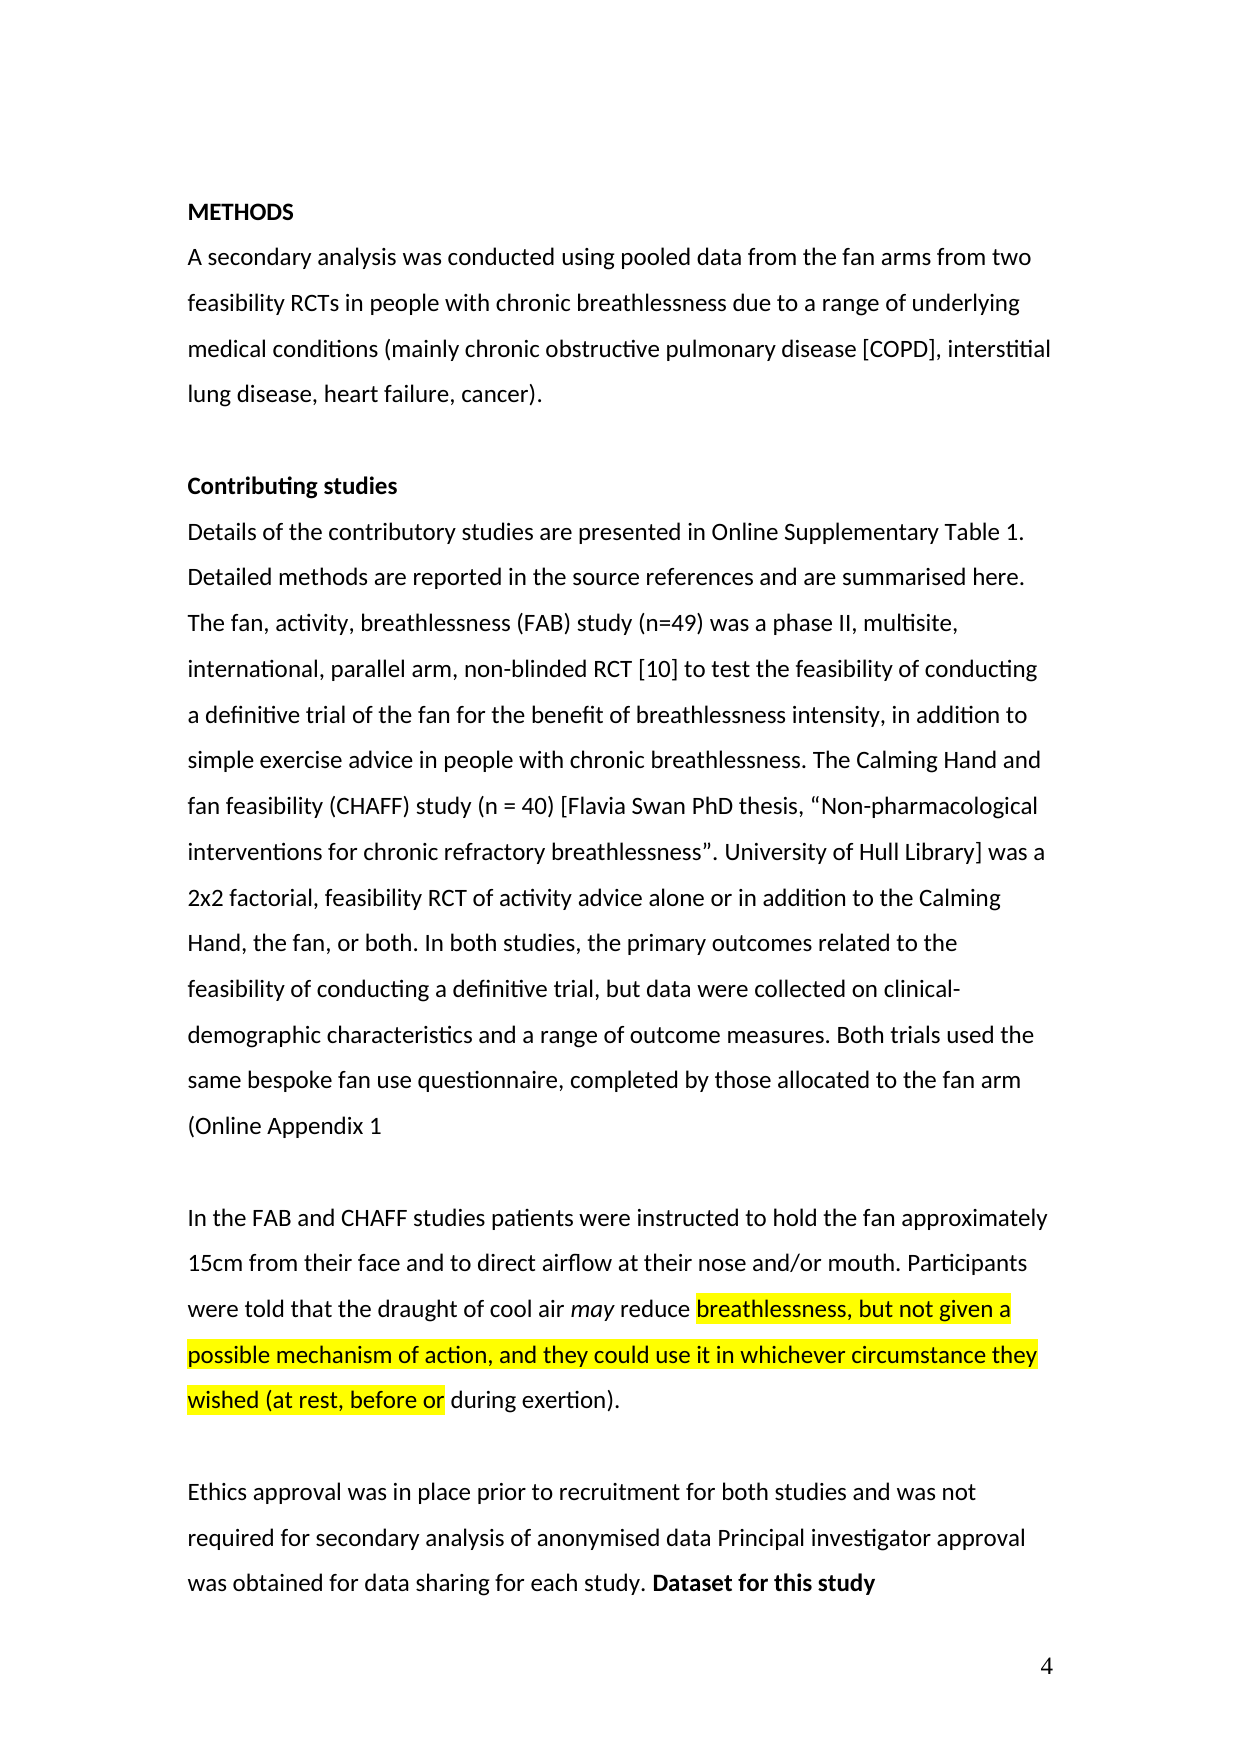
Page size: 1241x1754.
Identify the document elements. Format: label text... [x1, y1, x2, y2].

text Details of the contributory studies are presented in Online Supplementary Table 1. Detailed methods are reported in the source references and are summarised here. The fan, activity, breathlessness (FAB) study (n=49) was a phase II, multisite, international, parallel arm, non-blinded RCT [10] to test the feasibility of conducting a definitive trial of the fan for the benefit of breathlessness intensity, in addition to simple exercise advice in people with chronic breathlessness. The Calming Hand and fan feasibility (CHAFF) study (n = 40) [Flavia Swan PhD thesis, “Non-pharmacological interventions for chronic refractory breathlessness”. University of Hull Library] was a 2x2 factorial, feasibility RCT of activity advice alone or in addition to the Calming Hand, the fan, or both. In both studies, the primary outcomes related to the feasibility of conducting a definitive trial, but data were collected on clinical-demographic characteristics and a range of outcome measures. Both trials used the same bespoke fan use questionnaire, completed by those allocated to the fan arm (Online Appendix 1). [187, 516, 1053, 1141]
text Ethics approval was in place prior to recruitment for both studies and was not required for secondary analysis of anonymised data. Principal investigator approval was obtained for data sharing for each study. Dataset for this study [187, 1476, 1053, 1598]
text METHODS [187, 196, 1053, 226]
text In the FAB and CHAFF studies patients were instructed to hold the fan approximately 15cm from their face and to direct airflow at their nose and/or mouth. Participants were told that the draught of cool air may reduce breathlessness, but not given a possible mechanism of action, and they could use it in whichever circumstance they wished (at rest, before or during exertion). [187, 1202, 1053, 1415]
text Contributing studies [187, 470, 1053, 501]
text A secondary analysis was conducted using pooled data from the fan arms from two feasibility RCTs in people with chronic breathlessness due to a range of underlying medical conditions (mainly chronic obstructive pulmonary disease [COPD], interstitial lung disease, heart failure, cancer). [187, 241, 1053, 409]
